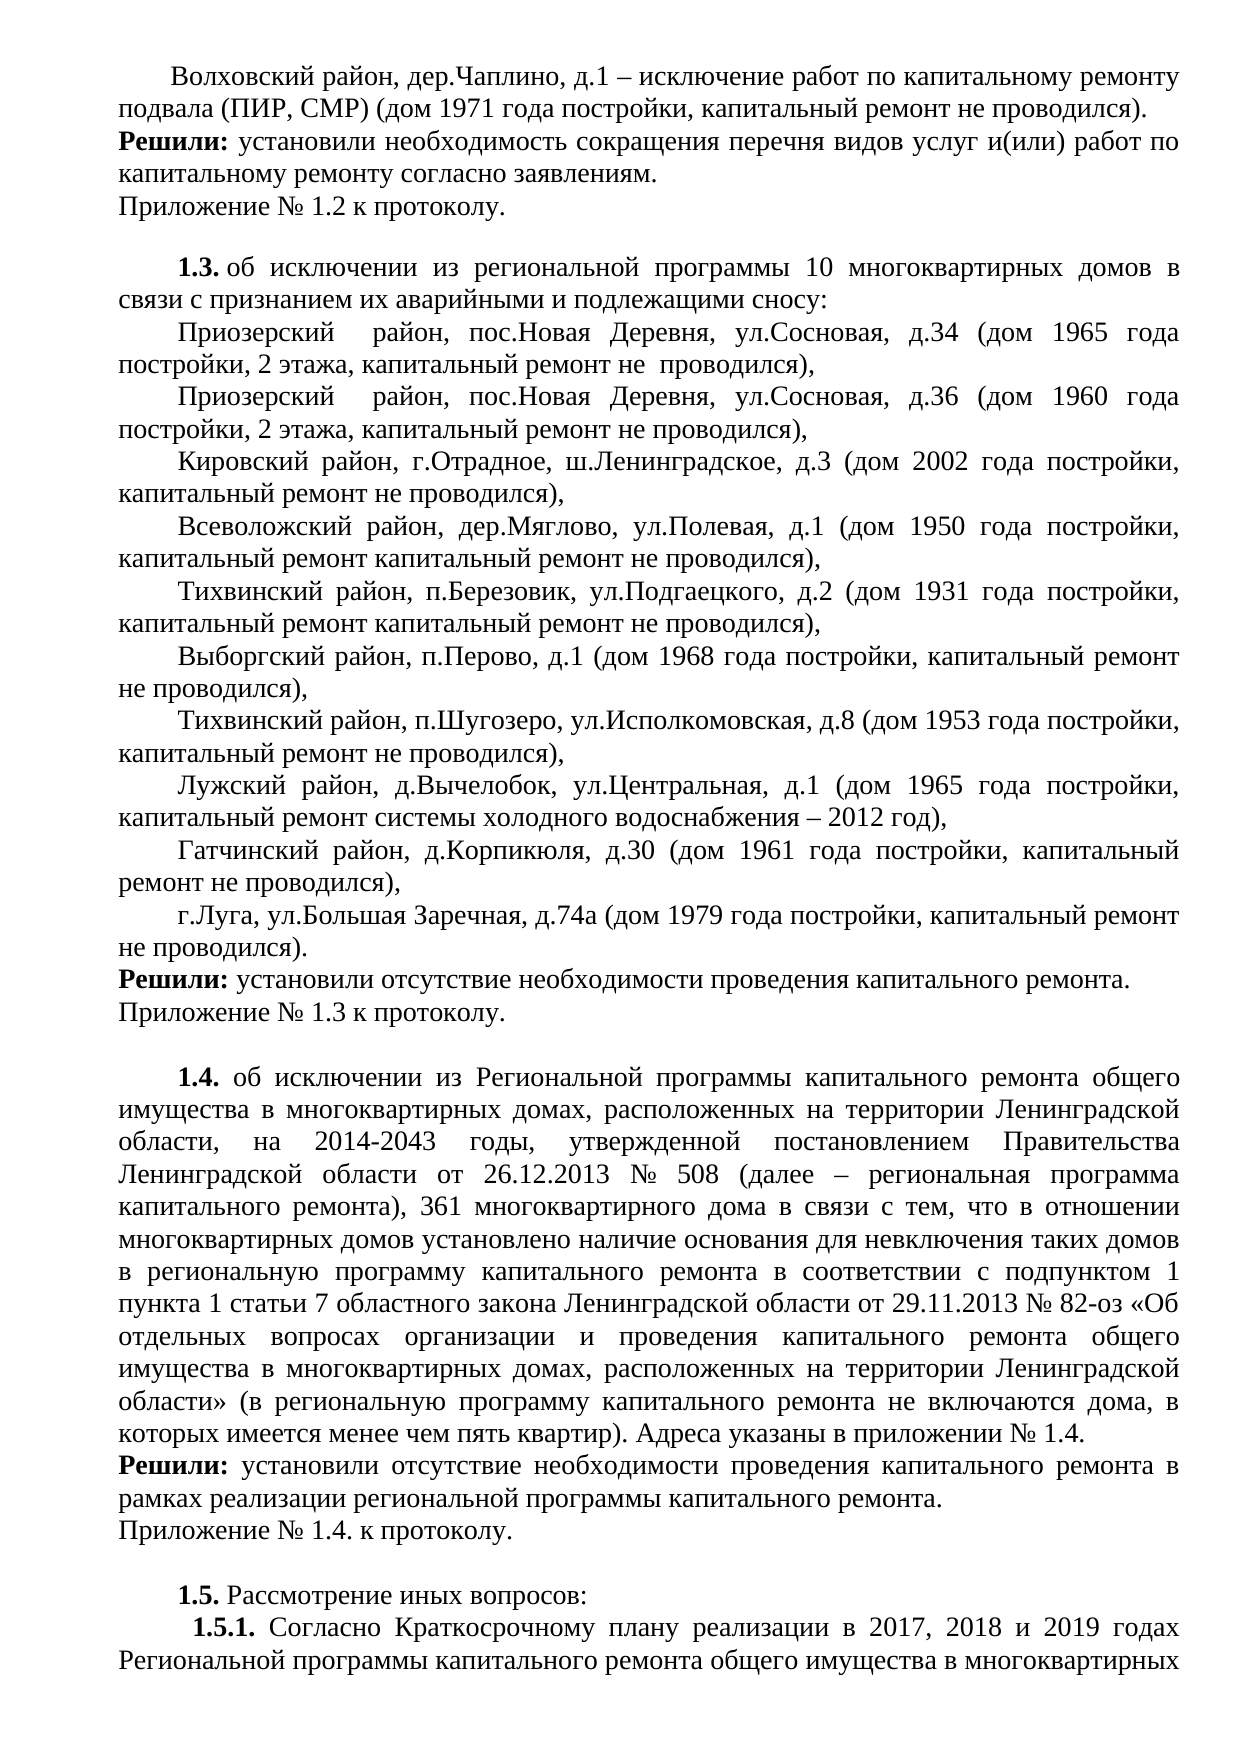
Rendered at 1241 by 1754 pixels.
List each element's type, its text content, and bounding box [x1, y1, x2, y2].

text Приозерский район, пос.Новая Деревня, ул.Сосновая, д.36 (дом 1960 года постройки, 2 этажа, капитальный ремонт не проводился), [118, 379, 1181, 444]
text Всеволожский район, дер.Мяглово, ул.Полевая, д.1 (дом 1950 года постройки, капитальный ремонт капитальный ремонт не проводился), [118, 509, 1181, 574]
text 1.4. об исключении из Региональной программы капитального ремонта общего имущества в многоквартирных домах, расположенных на территории Ленинградской области, на 2014-2043 годы, утвержденной постановлением Правительства Ленинградской области от 26.12.2013 № 508 (далее – региональная программа капитального ремонта), 361 многоквартирного дома в связи с тем, что в отношении многоквартирных домов установлено наличие основания для невключения таких домов в региональную программу капитального ремонта в соответствии с подпунктом 1 пункта 1 статьи 7 областного закона Ленинградской области от 29.11.2013 № 82-оз «Об отдельных вопросах организации и проведения капитального ремонта общего имущества в многоквартирных домах, расположенных на территории Ленинградской области» (в региональную программу капитального ремонта не включаются дома, в которых имеется менее чем пять квартир). Адреса указаны в приложении № 1.4. [118, 1060, 1181, 1448]
text Тихвинский район, п.Березовик, ул.Подгаецкого, д.2 (дом 1931 года постройки, капитальный ремонт капитальный ремонт не проводился), [118, 574, 1181, 638]
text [118, 1610, 1181, 1675]
text г.Луга, ул.Большая Заречная, д.74а (дом 1979 года постройки, капитальный ремонт не проводился). [118, 898, 1181, 962]
text Решили: установили необходимость сокращения перечня видов услуг и(или) работ по капитальному ремонту согласно заявлениям. [118, 124, 1181, 189]
text 1.5. Рассмотрение иных вопросов: [118, 1578, 1181, 1610]
text Приложение № 1.4. к протоколу. [118, 1513, 1181, 1546]
text Приложение № 1.3 к протоколу. [118, 995, 1181, 1027]
text Приозерский район, пос.Новая Деревня, ул.Сосновая, д.34 (дом 1965 года постройки, 2 этажа, капитальный ремонт не проводился), [118, 314, 1181, 379]
text Лужский район, д.Вычелобок, ул.Центральная, д.1 (дом 1965 года постройки, капитальный ремонт системы холодного водоснабжения – 2012 год), [118, 768, 1181, 833]
text Приложение № 1.2 к протоколу. [118, 189, 1181, 221]
text Выборгский район, п.Перово, д.1 (дом 1968 года постройки, капитальный ремонт не проводился), [118, 638, 1181, 703]
text Гатчинский район, д.Корпикюля, д.30 (дом 1961 года постройки, капитальный ремонт не проводился), [118, 833, 1181, 898]
text Решили: установили отсутствие необходимости проведения капитального ремонта в рамках реализации региональной программы капитального ремонта. [118, 1448, 1181, 1513]
text Тихвинский район, п.Шугозеро, ул.Исполкомовская, д.8 (дом 1953 года постройки, капитальный ремонт не проводился), [118, 703, 1181, 768]
text Решили: установили отсутствие необходимости проведения капитального ремонта. [118, 962, 1181, 995]
text Кировский район, г.Отрадное, ш.Ленинградское, д.3 (дом 2002 года постройки, капитальный ремонт не проводился), [118, 444, 1181, 509]
text Волховский район, дер.Чаплино, д.1 – исключение работ по капитальному ремонту подвала (ПИР, СМР) (дом 1971 года постройки, капитальный ремонт не проводился). [118, 59, 1181, 124]
list 1.3. об исключении из региональной программы 10 многоквартирных домов в связи с признанием их аварийными и подлежащими сносу: [118, 250, 1181, 314]
